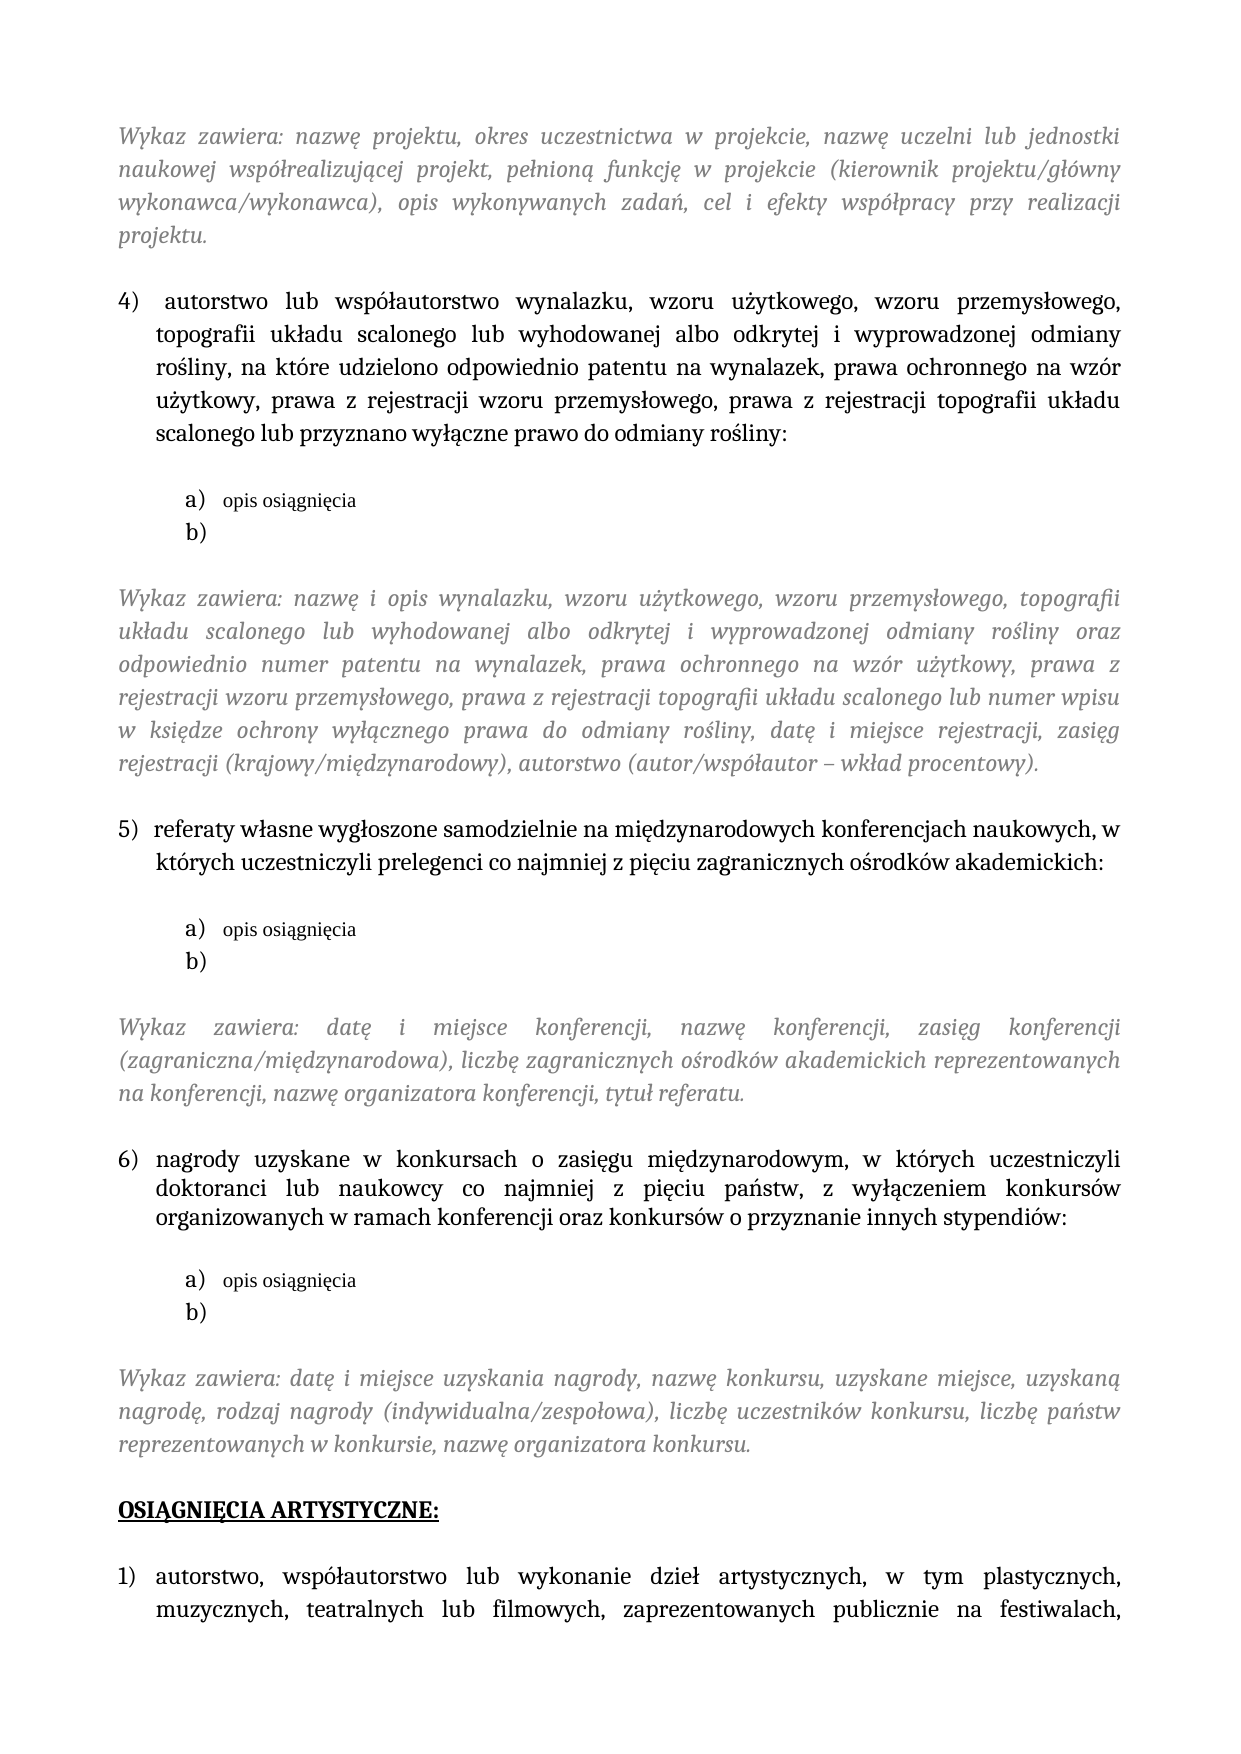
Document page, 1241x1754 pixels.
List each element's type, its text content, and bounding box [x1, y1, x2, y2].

list referaty własne wygłoszone samodzielnie na międzynarodowych konferencjach naukowych, w których uczestniczyli prelegenci co najmniej z pięciu zagranicznych ośrodków akademickich: [118, 815, 1122, 877]
text Wykaz zawiera: datę i miejsce uzyskania nagrody, nazwę konkursu, uzyskane miejsce, uzyskaną nagrodę, rodzaj nagrody (indywidualna/zespołowa), liczbę uczestników konkursu, liczbę państw reprezentowanych w konkursie, nazwę organizatora konkursu. [118, 1364, 1122, 1458]
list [118, 1562, 1122, 1623]
text Wykaz zawiera: nazwę i opis wynalazku, wzoru użytkowego, wzoru przemysłowego, topografii układu scalonego lub wyhodowanej albo odkrytej i wyprowadzonej odmiany rośliny oraz odpowiednio numer patentu na wynalazek, prawa ochronnego na wzór użytkowy, prawa z rejestracji wzoru przemysłowego, prawa z rejestracji topografii układu scalonego lub numer wpisu w księdze ochrony wyłącznego prawa do odmiany rośliny, datę i miejsce rejestracji, zasięg rejestracji (krajowy/międzynarodowy), autorstwo (autor/współautor – wkład procentowy). [118, 584, 1122, 778]
text OSIĄGNIĘCIA ARTYSTYCZNE: [118, 1496, 1122, 1524]
list autorstwo lub współautorstwo wynalazku, wzoru użytkowego, wzoru przemysłowego, topografii układu scalonego lub wyhodowanej albo odkrytej i wyprowadzonej odmiany rośliny, na które udzielono odpowiednio patentu na wynalazek, prawa ochronnego na wzór użytkowy, prawa z rejestracji wzoru przemysłowego, prawa z rejestracji topografii układu scalonego lub przyznano wyłączne prawo do odmiany rośliny: [118, 287, 1122, 448]
text Wykaz zawiera: datę i miejsce konferencji, nazwę konferencji, zasięg konferencji (zagraniczna/międzynarodowa), liczbę zagranicznych ośrodków akademickich reprezentowanych na konferencji, nazwę organizatora konferencji, tytuł referatu. [118, 1013, 1122, 1108]
text Wykaz zawiera: nazwę projektu, okres uczestnictwa w projekcie, nazwę uczelni lub jednostki naukowej współrealizującej projekt, pełnioną funkcję w projekcie (kierownik projektu/główny wykonawca/wykonawca), opis wykonywanych zadań, cel i efekty współpracy przy realizacji projektu. [118, 122, 1122, 249]
list nagrody uzyskane w konkursach o zasięgu międzynarodowym, w których uczestniczyli doktoranci lub naukowcy co najmniej z pięciu państw, z wyłączeniem konkursów organizowanych w ramach konferencji oraz konkursów o przyznanie innych stypendiów: [118, 1145, 1122, 1232]
